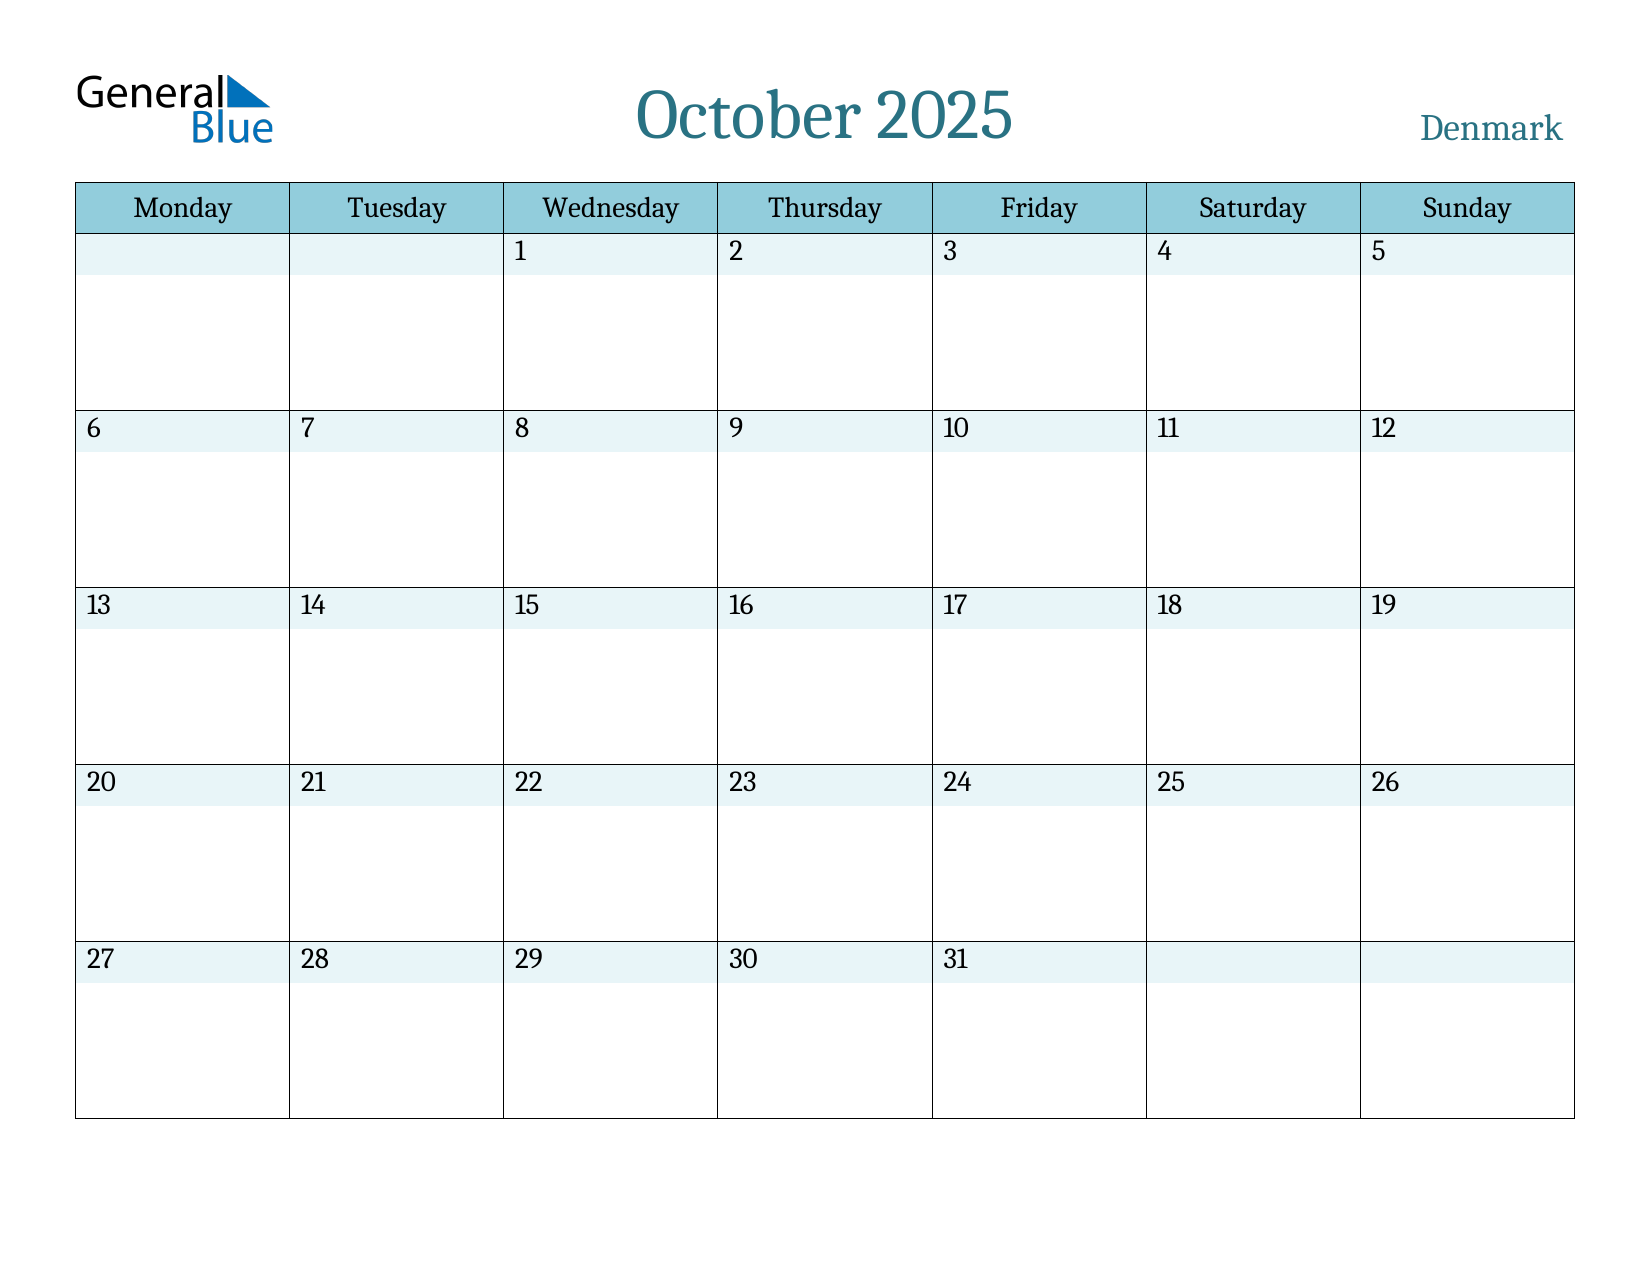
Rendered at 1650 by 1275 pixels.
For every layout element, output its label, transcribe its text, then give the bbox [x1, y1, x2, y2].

table_header October 2025 [504, 75, 1146, 182]
table_cell [1147, 983, 1360, 1118]
table_cell [76, 275, 289, 410]
table_cell 13 [76, 588, 289, 629]
table_cell [1147, 629, 1360, 764]
table_cell 10 [933, 411, 1146, 452]
table_cell [933, 452, 1146, 587]
table_cell [290, 275, 503, 410]
table_cell [290, 629, 503, 764]
table_cell [76, 452, 289, 587]
table_cell Monday [76, 183, 289, 233]
table_cell [1147, 942, 1360, 983]
table_cell 4 [1147, 234, 1360, 275]
table_cell [933, 275, 1146, 410]
table_cell [290, 806, 503, 941]
table_cell [1361, 452, 1574, 587]
table_cell 5 [1361, 234, 1574, 275]
table_cell [1361, 806, 1574, 941]
table_cell 8 [504, 411, 717, 452]
table_cell [718, 983, 932, 1118]
table_cell [504, 806, 717, 941]
table_cell [290, 234, 503, 275]
table_cell 9 [718, 411, 932, 452]
table_cell 1 [504, 234, 717, 275]
table_cell [718, 806, 932, 941]
table_cell [1361, 629, 1574, 764]
table_cell 27 [76, 942, 289, 983]
table_cell [1147, 275, 1360, 410]
table_cell 11 [1147, 411, 1360, 452]
table_cell 2 [718, 234, 932, 275]
table_cell 15 [504, 588, 717, 629]
table_cell Sunday [1361, 183, 1574, 233]
table_cell 28 [290, 942, 503, 983]
table_cell 23 [718, 765, 932, 806]
table_cell [933, 983, 1146, 1118]
table_cell [76, 234, 289, 275]
table_cell [933, 629, 1146, 764]
table_cell 20 [76, 765, 289, 806]
table_cell [76, 983, 289, 1118]
table_cell [1361, 942, 1574, 983]
table_cell [290, 452, 503, 587]
table_cell 22 [504, 765, 717, 806]
table_cell [76, 629, 289, 764]
table_cell Friday [933, 183, 1146, 233]
table_cell 19 [1361, 588, 1574, 629]
table_cell [504, 275, 717, 410]
table_cell [1147, 806, 1360, 941]
table_cell 16 [718, 588, 932, 629]
table_cell Tuesday [290, 183, 503, 233]
table_cell 3 [933, 234, 1146, 275]
table_cell Wednesday [504, 183, 717, 233]
table_cell Thursday [718, 183, 932, 233]
table_cell [1361, 983, 1574, 1118]
table_header Denmark [1146, 75, 1574, 182]
table_cell 7 [290, 411, 503, 452]
table_cell 31 [933, 942, 1146, 983]
table_cell [933, 806, 1146, 941]
table_header [76, 75, 503, 182]
table_cell [1361, 275, 1574, 410]
table_cell Saturday [1147, 183, 1360, 233]
table_cell 6 [76, 411, 289, 452]
table_cell 24 [933, 765, 1146, 806]
table_cell 30 [718, 942, 932, 983]
table_cell 12 [1361, 411, 1574, 452]
table_cell [718, 452, 932, 587]
table_cell [718, 629, 932, 764]
table_cell 17 [933, 588, 1146, 629]
table_cell 14 [290, 588, 503, 629]
table_cell [1147, 452, 1360, 587]
table_cell 25 [1147, 765, 1360, 806]
table_cell 21 [290, 765, 503, 806]
table_cell [718, 275, 932, 410]
table_cell [504, 452, 717, 587]
picture [77, 75, 273, 143]
table_cell 29 [504, 942, 717, 983]
table_cell [290, 983, 503, 1118]
table_cell [504, 629, 717, 764]
table_cell [504, 983, 717, 1118]
table_cell [76, 806, 289, 941]
table_cell 18 [1147, 588, 1360, 629]
table_cell 26 [1361, 765, 1574, 806]
